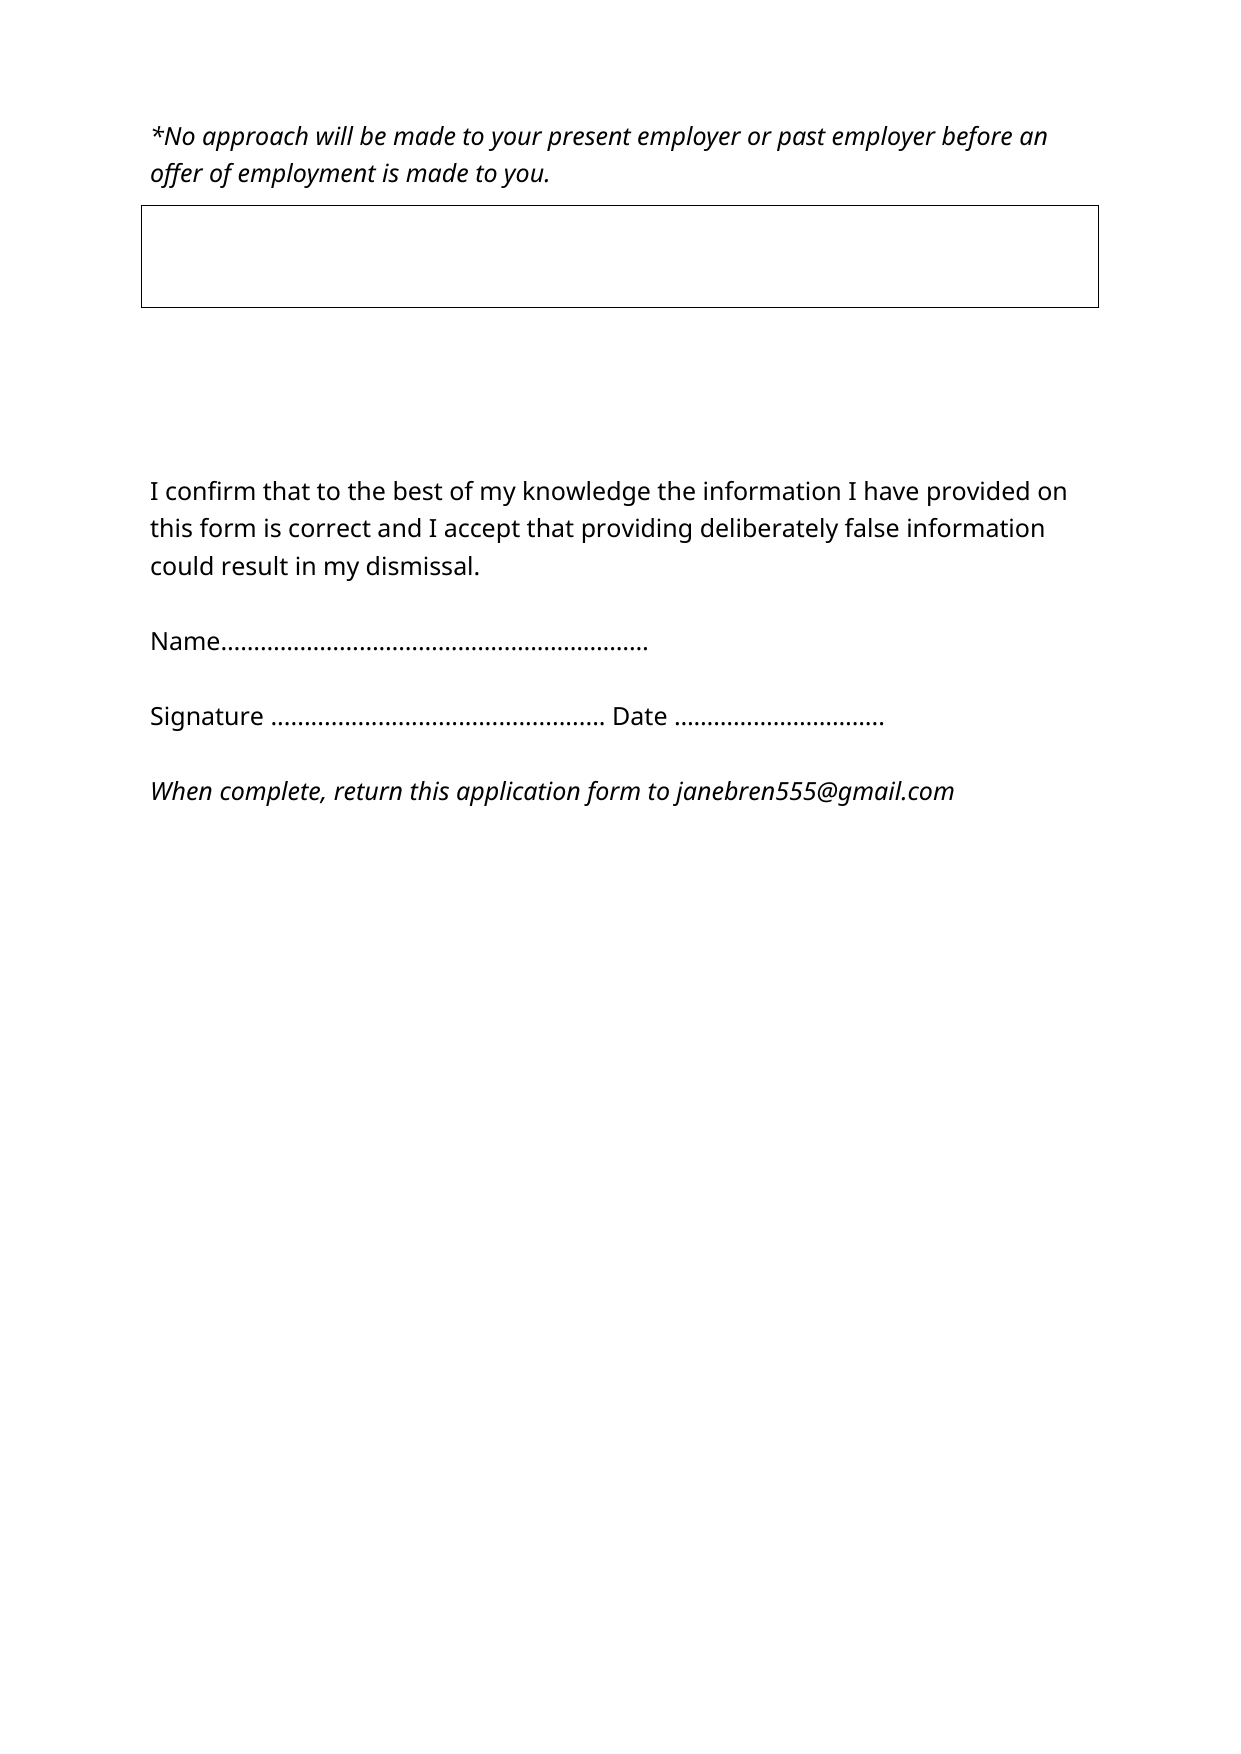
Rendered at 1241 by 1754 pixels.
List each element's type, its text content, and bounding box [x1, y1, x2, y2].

text Name……………………………………..………………… [150, 623, 1090, 657]
text I confirm that to the best of my knowledge the information I have provided on this form is correct and I accept that providing deliberately false information could result in my dismissal. [150, 474, 1090, 583]
text *No approach will be made to your present employer or past employer before an offer of employment is made to you. [150, 118, 1090, 189]
text Signature .................................................. Date ………………………….. [150, 698, 1090, 732]
text When complete, return this application form to janebren555@gmail.com [150, 773, 1154, 807]
